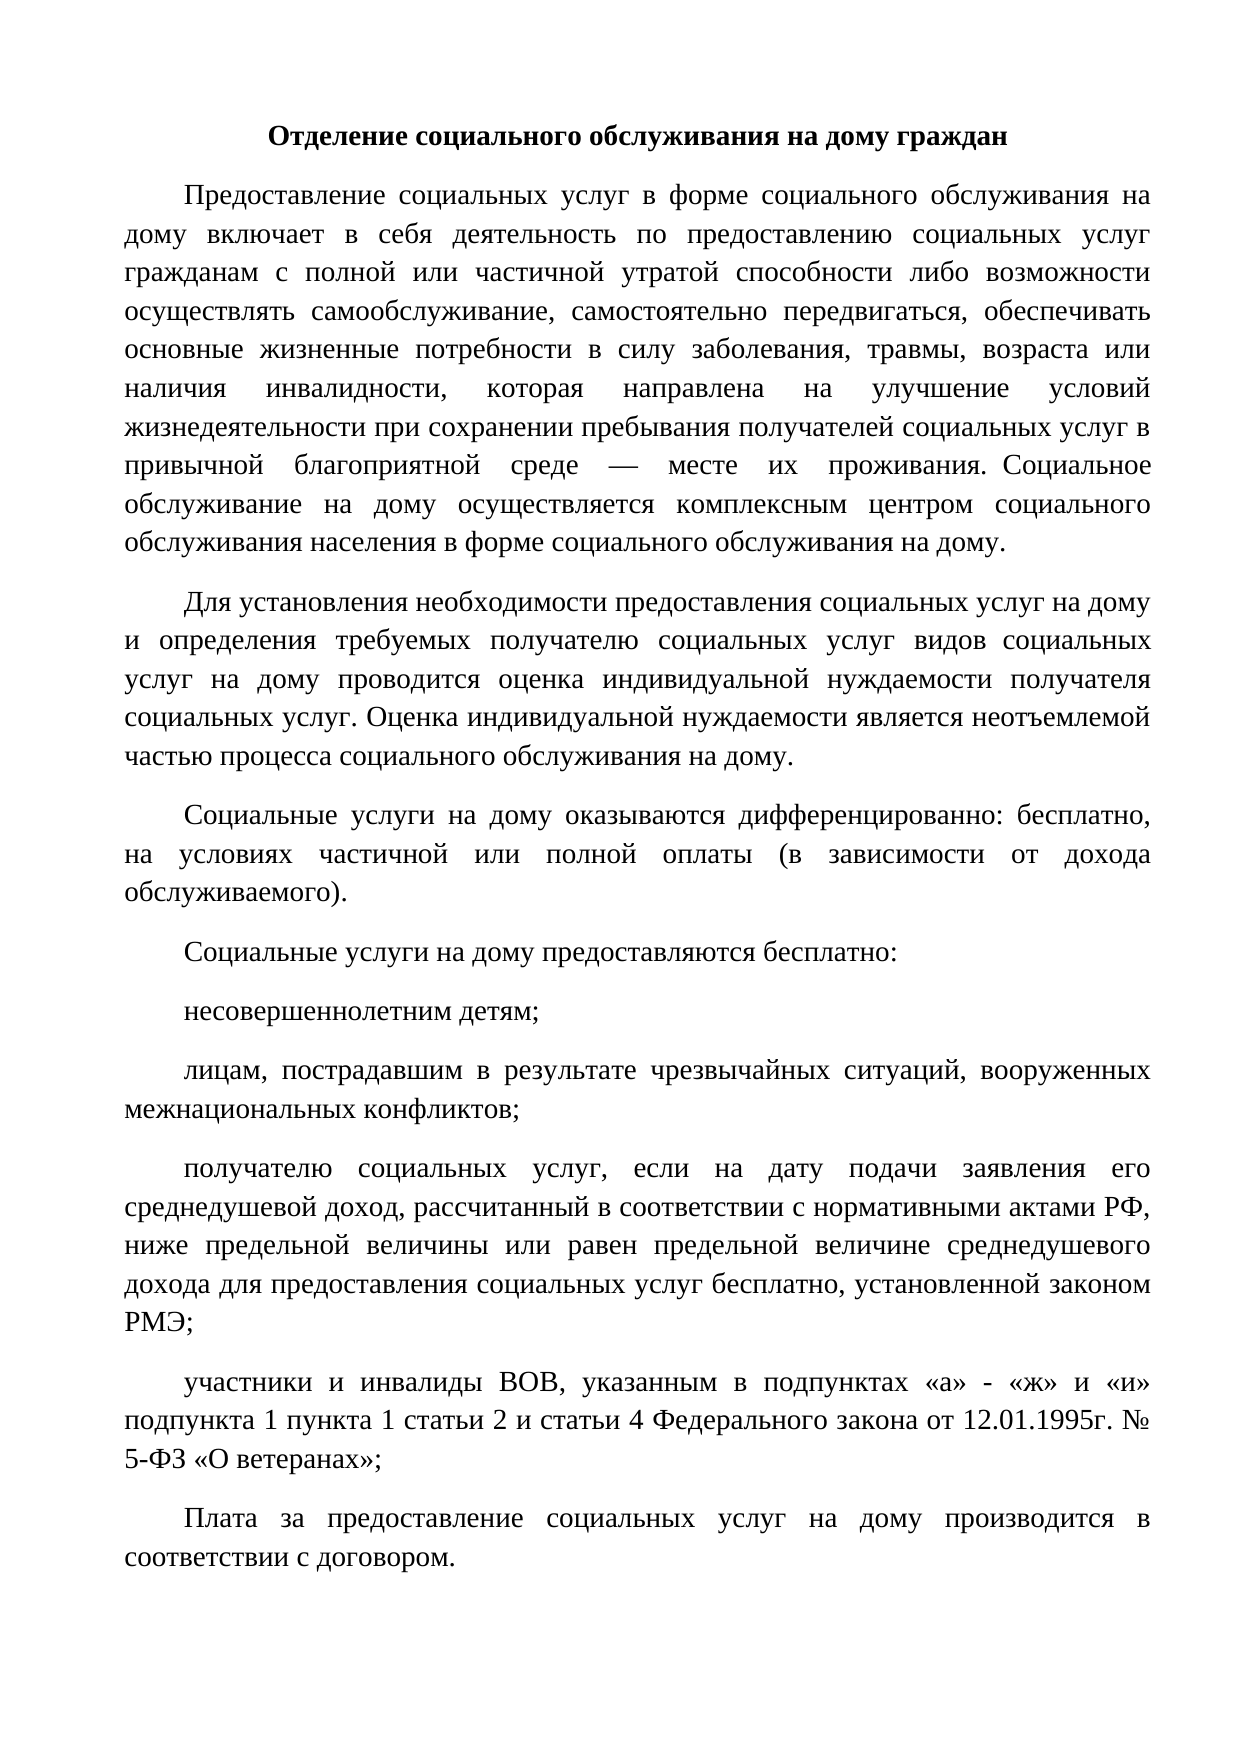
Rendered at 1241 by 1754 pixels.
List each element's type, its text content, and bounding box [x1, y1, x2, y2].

text участники и инвалиды ВОВ, указанным в подпунктах «а» - «ж» и «и» подпункта 1 пункта 1 статьи 2 и статьи 4 Федерального закона от 12.01.1995г. № 5-ФЗ «О ветеранах»; [124, 1364, 1152, 1474]
text Предоставление социальных услуг в форме социального обслуживания на дому включает в себя деятельность по предоставлению социальных услуг гражданам с полной или частичной утратой способности либо возможности осуществлять самообслуживание, самостоятельно передвигаться, обеспечивать основные жизненные потребности в силу заболевания, травмы, возраста или наличия инвалидности, которая направлена на улучшение условий жизнедеятельности при сохранении пребывания получателей социальных услуг в привычной благоприятной среде — месте их проживания. Социальное обслуживание на дому осуществляется комплексным центром социального обслуживания населения в форме социального обслуживания на дому. [124, 177, 1152, 558]
text Социальные услуги на дому оказываются дифференцированно: бесплатно, на условиях частичной или полной оплаты (в зависимости от дохода обслуживаемого). [124, 797, 1152, 908]
text лицам, пострадавшим в результате чрезвычайных ситуаций, вооруженных межнациональных конфликтов; [124, 1052, 1152, 1124]
text Отделение социального обслуживания на дому граждан [124, 118, 1152, 152]
text Плата за предоставление социальных услуг на дому производится в соответствии с договором. [124, 1500, 1152, 1572]
text несовершеннолетним детям; [124, 993, 1152, 1027]
text получателю социальных услуг, если на дату подачи заявления его среднедушевой доход, рассчитанный в соответствии с нормативными актами РФ, ниже предельной величины или равен предельной величине среднедушевого дохода для предоставления социальных услуг бесплатно, установленной законом РМЭ; [124, 1150, 1152, 1338]
text Для установления необходимости предоставления социальных услуг на дому и определения требуемых получателю социальных услуг видов социальных услуг на дому проводится оценка индивидуальной нуждаемости получателя социальных услуг. Оценка индивидуальной нуждаемости является неотъемлемой частью процесса социального обслуживания на дому. [124, 584, 1152, 771]
text Социальные услуги на дому предоставляются бесплатно: [124, 934, 1152, 967]
